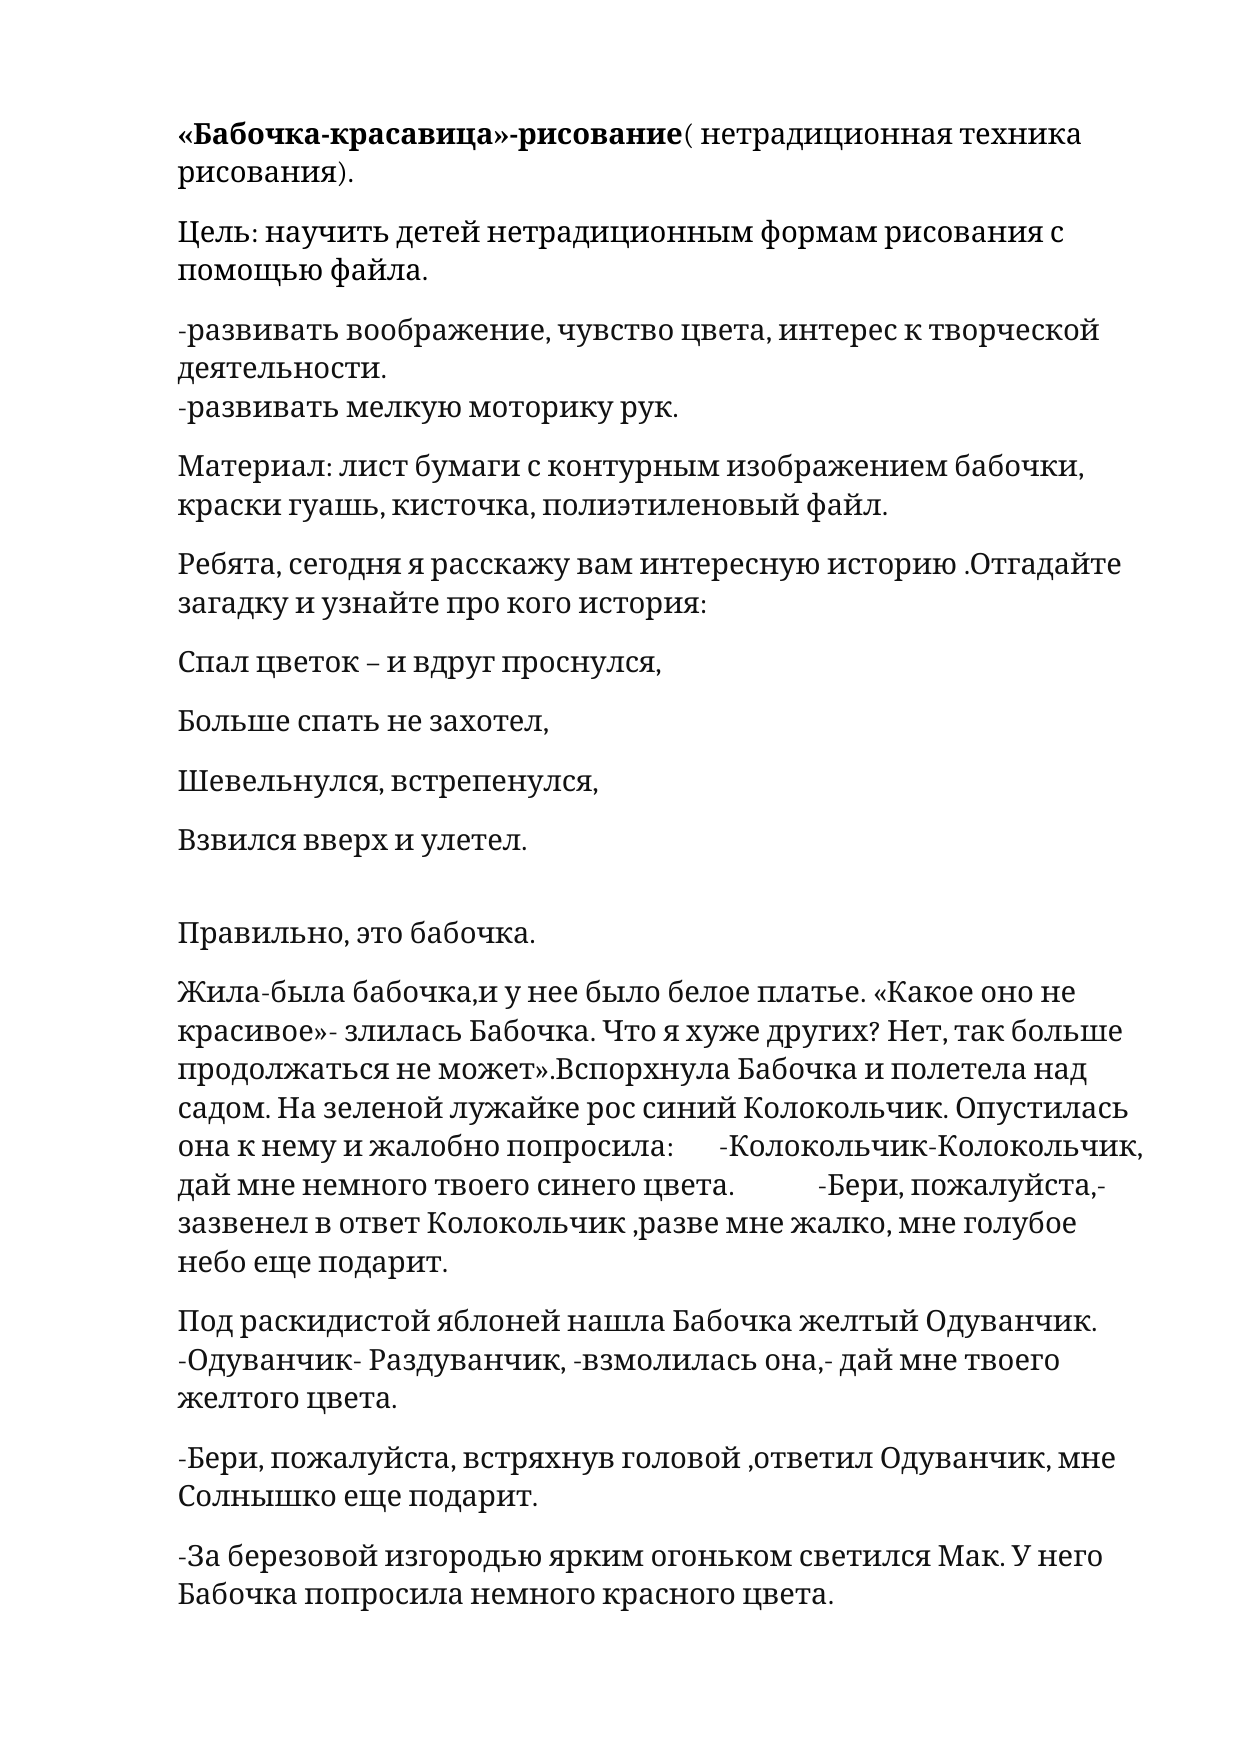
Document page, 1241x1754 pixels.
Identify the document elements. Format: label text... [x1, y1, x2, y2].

text Взвился вверх и улетел. [177, 824, 1152, 858]
text -Бери, пожалуйста, встряхнув головой ,ответил Одуванчик, мне Солнышко еще подарит. [177, 1442, 1152, 1514]
text -развивать воображение, чувство цвета, интерес к творческой деятельности. -развивать мелкую моторику рук. [177, 314, 1152, 424]
text Шевельнулся, встрепенулся, [177, 765, 1152, 798]
text Правильно, это бабочка. [177, 884, 1152, 950]
text Спал цветок – и вдруг проснулся, [177, 646, 1152, 680]
text Под раскидистой яблоней нашла Бабочка желтый Одуванчик. -Одуванчик- Раздуванчик, -взмолилась она,- дай мне твоего желтого цвета. [177, 1305, 1152, 1416]
text Цель: научить детей нетрадиционным формам рисования с помощью файла. [177, 216, 1152, 288]
text Материал: лист бумаги с контурным изображением бабочки, краски гуашь, кисточка, полиэтиленовый файл. [177, 450, 1152, 522]
text Ребята, сегодня я расскажу вам интересную историю .Отгадайте загадку и узнайте про кого история: [177, 548, 1152, 620]
text Больше спать не захотел, [177, 706, 1152, 739]
text Жила-была бабочка,и у нее было белое платье. «Какое оно не красивое»- злилась Бабочка. Что я хуже других? Нет, так больше продолжаться не может».Вспорхнула Бабочка и полетела над садом. На зеленой лужайке рос синий Колокольчик. Опустилась она к нему и жалобно попросила: -Колокольчик-Колокольчик, дай мне немного твоего синего цвета. -Бери, пожалуйста,- зазвенел в ответ Колокольчик ,разве мне жалко, мне голубое небо еще подарит. [177, 976, 1152, 1279]
text «Бабочка-красавица»-рисование( нетрадиционная техника рисования). [177, 118, 1152, 190]
text -За березовой изгородью ярким огоньком светился Мак. У него Бабочка попросила немного красного цвета. [177, 1540, 1152, 1612]
